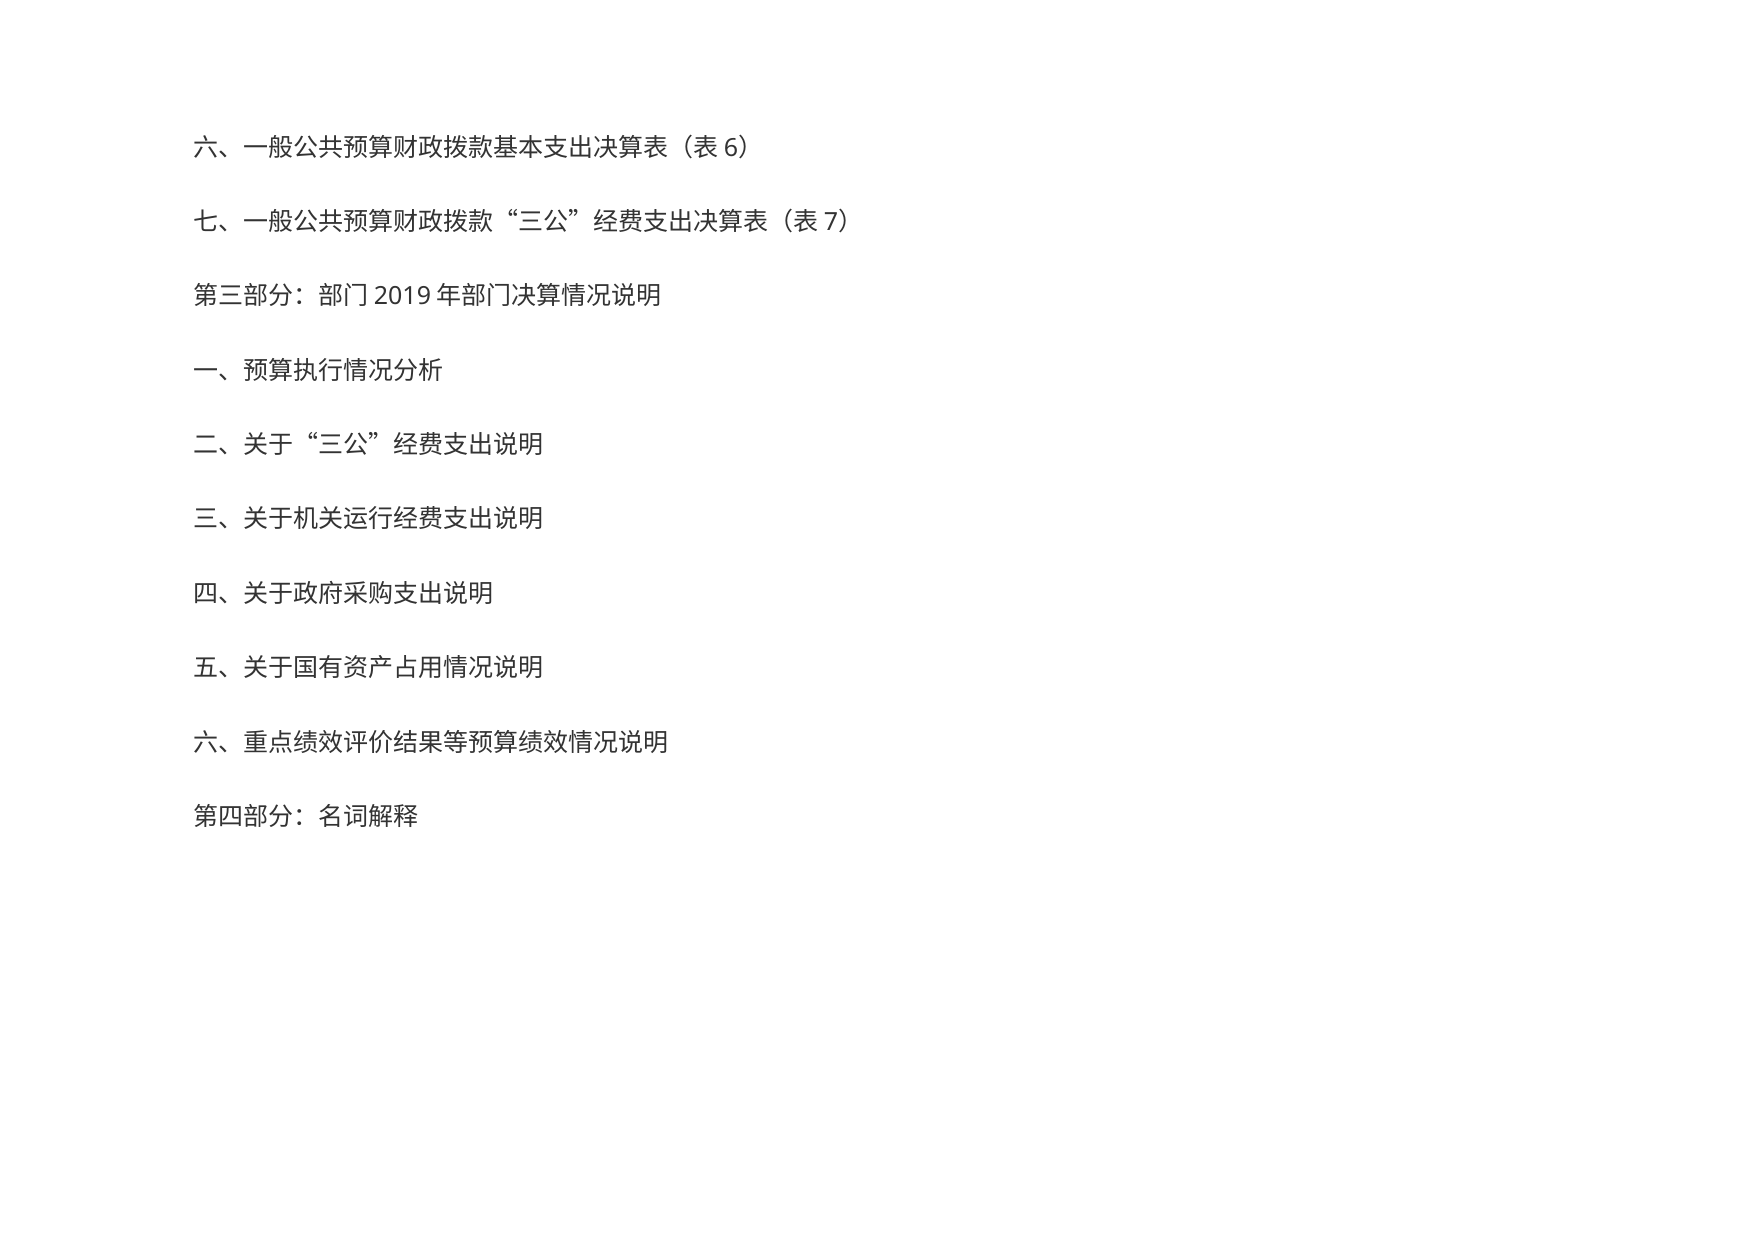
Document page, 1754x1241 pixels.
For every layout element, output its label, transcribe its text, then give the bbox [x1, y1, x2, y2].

text 六、重点绩效评价结果等预算绩效情况说明 [150, 707, 1604, 773]
text 四、关于政府采购支出说明 [150, 558, 1604, 625]
text 六、一般公共预算财政拨款基本支出决算表（表6） [150, 112, 1604, 178]
text 一、预算执行情况分析 [150, 335, 1604, 402]
text 五、关于国有资产占用情况说明 [150, 633, 1604, 699]
text 七、一般公共预算财政拨款“三公”经费支出决算表（表7） [150, 186, 1604, 253]
text 第三部分：部门2019年部门决算情况说明 [150, 261, 1604, 327]
text 二、关于“三公”经费支出说明 [150, 409, 1604, 476]
text 第四部分：名词解释 [150, 781, 1604, 848]
text 三、关于机关运行经费支出说明 [150, 484, 1604, 550]
